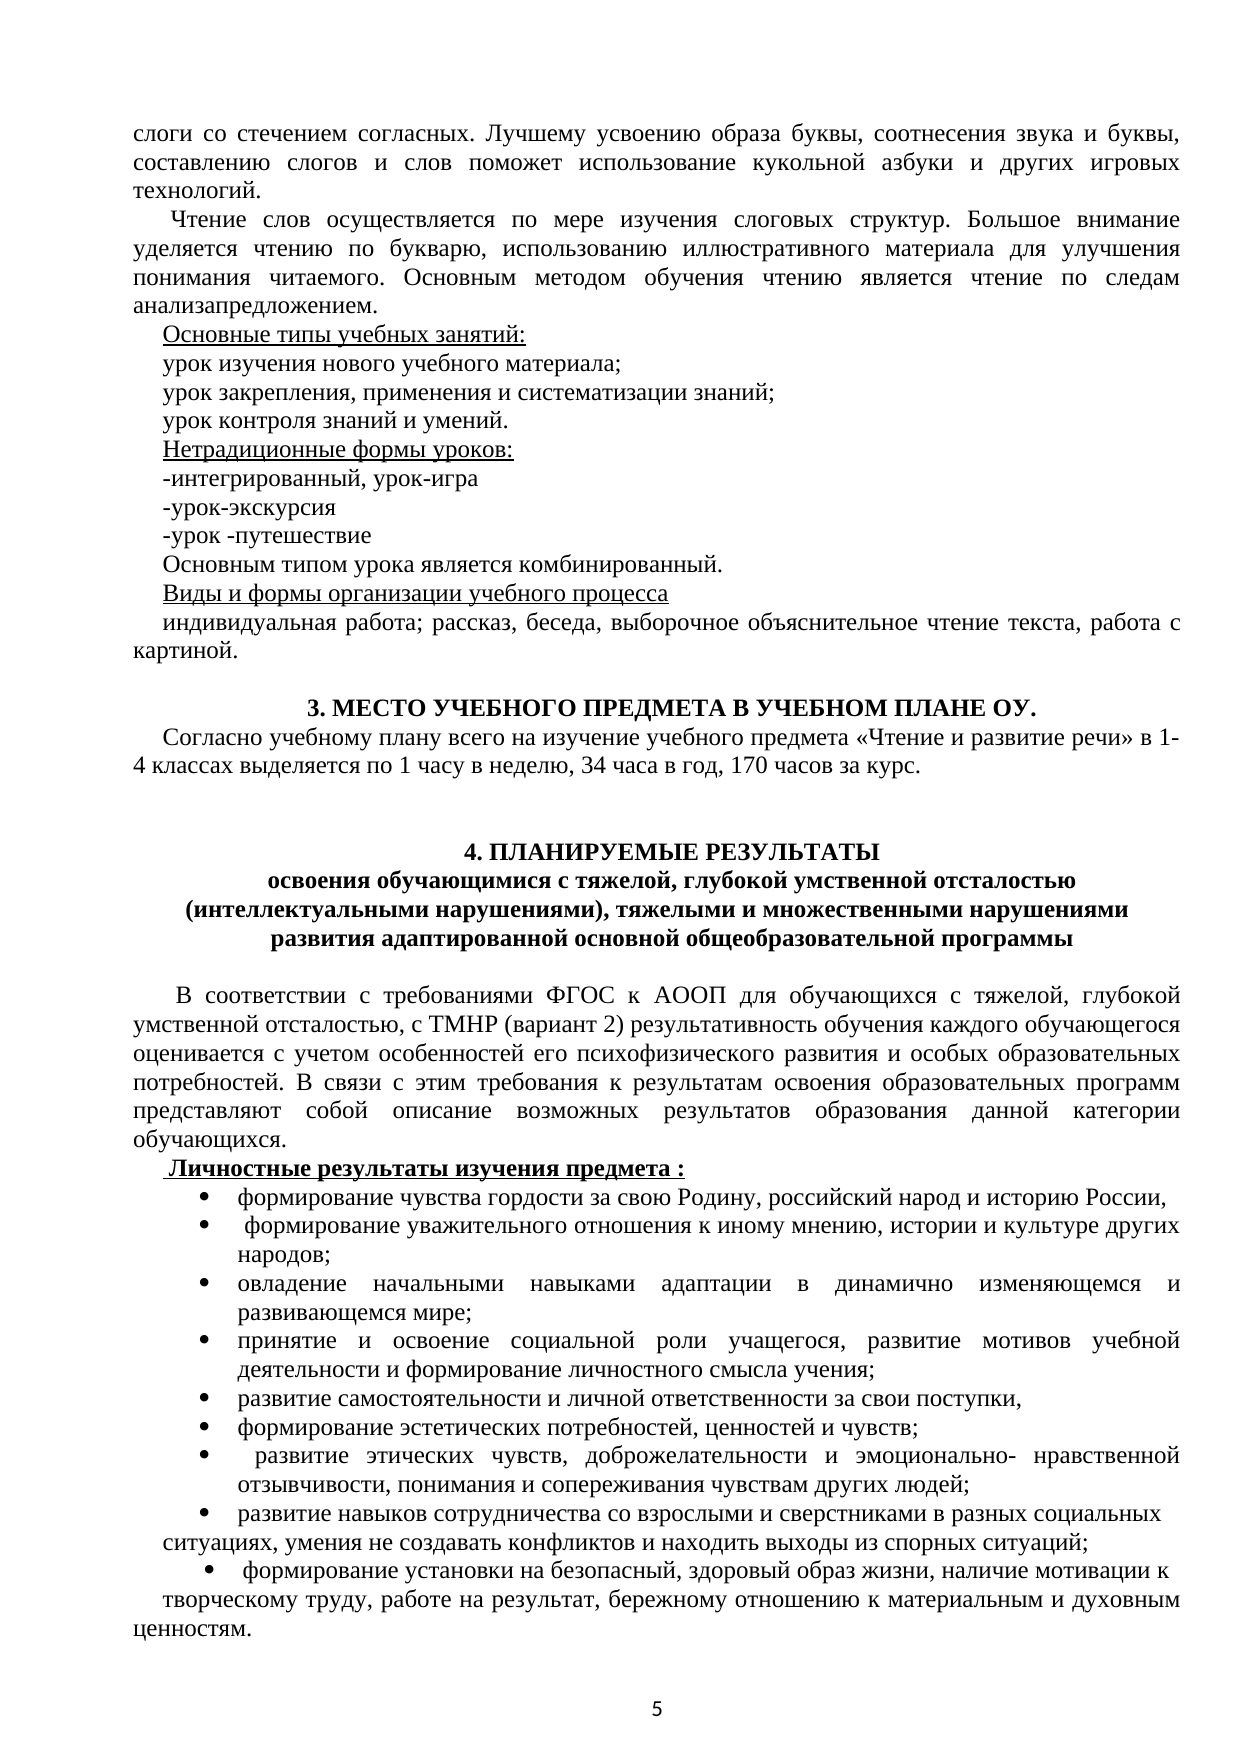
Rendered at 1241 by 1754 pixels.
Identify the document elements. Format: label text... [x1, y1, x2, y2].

text 4. ПЛАНИРУЕМЫЕ РЕЗУЛЬТАТЫ [133, 837, 1181, 866]
text Основные типы учебных занятий: [133, 319, 1181, 348]
text урок изучения нового учебного материала; [133, 348, 1181, 377]
text ситуациях, умения не создавать конфликтов и находить выходы из спорных ситуаций; [133, 1527, 1181, 1556]
text Согласно учебному плану всего на изучение учебного предмета «Чтение и развитие речи» в 1-4 классах выделяется по 1 часу в неделю, 34 часа в год, 170 часов за курс. [133, 722, 1181, 779]
text Нетрадиционные формы уроков: [133, 434, 1181, 463]
text -урок -путешествие [133, 521, 1181, 549]
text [133, 118, 1181, 319]
list формирование уважительного отношения к иному мнению, истории и культуре других народов; [200, 1211, 1181, 1268]
text освоения обучающимися с тяжелой, глубокой умственной отсталостью (интеллектуальными нарушениями), тяжелыми и множественными нарушениями [133, 866, 1181, 923]
list формирование установки на безопасный, здоровый образ жизни, наличие мотивации к [205, 1556, 1181, 1584]
text Виды и формы организации учебного процесса [133, 578, 1181, 607]
text -интегрированный, урок-игра [133, 463, 1181, 492]
text 3. МЕСТО УЧЕБНОГО ПРЕДМЕТА В УЧЕБНОМ ПЛАНЕ ОУ. [133, 693, 1181, 722]
list овладение начальными навыками адаптации в динамично изменяющемся и развивающемся мире; [200, 1268, 1181, 1326]
list развитие самостоятельности и личной ответственности за свои поступки, [200, 1383, 1181, 1412]
list развитие этических чувств, доброжелательности и эмоционально- нравственной отзывчивости, понимания и сопереживания чувствам других людей; [200, 1441, 1181, 1498]
text урок закрепления, применения и систематизации знаний; [133, 377, 1181, 406]
list принятие и освоение социальной роли учащегося, развитие мотивов учебной деятельности и формирование личностного смысла учения; [200, 1326, 1181, 1383]
text урок контроля знаний и умений. [133, 406, 1181, 434]
text В соответствии с требованиями ФГОС к АООП для обучающихся с тяжелой, глубокой умственной отсталостью, с ТМНР (вариант 2) результативность обучения каждого обучающегося оценивается с учетом особенностей его психофизического развития и особых образовательных потребностей. В связи с этим требования к результатам освоения образовательных программ представляют собой описание возможных результатов образования данной категории обучающихся. [133, 981, 1181, 1153]
text Основным типом урока является комбинированный. [133, 549, 1181, 578]
text развития адаптированной основной общеобразовательной программы [133, 923, 1181, 952]
text творческому труду, работе на результат, бережному отношению к материальным и духовным ценностям. [133, 1584, 1181, 1642]
list формирование эстетических потребностей, ценностей и чувств; [200, 1412, 1181, 1441]
text Личностные результаты изучения предмета : [133, 1153, 1181, 1182]
text индивидуальная работа; рассказ, беседа, выборочное объяснительное чтение текста, работа с картиной. [133, 607, 1181, 664]
text -урок-экскурсия [133, 492, 1181, 521]
list развитие навыков сотрудничества со взрослыми и сверстниками в разных социальных [200, 1498, 1181, 1527]
list формирование чувства гордости за свою Родину, российский народ и историю России, [200, 1182, 1181, 1211]
